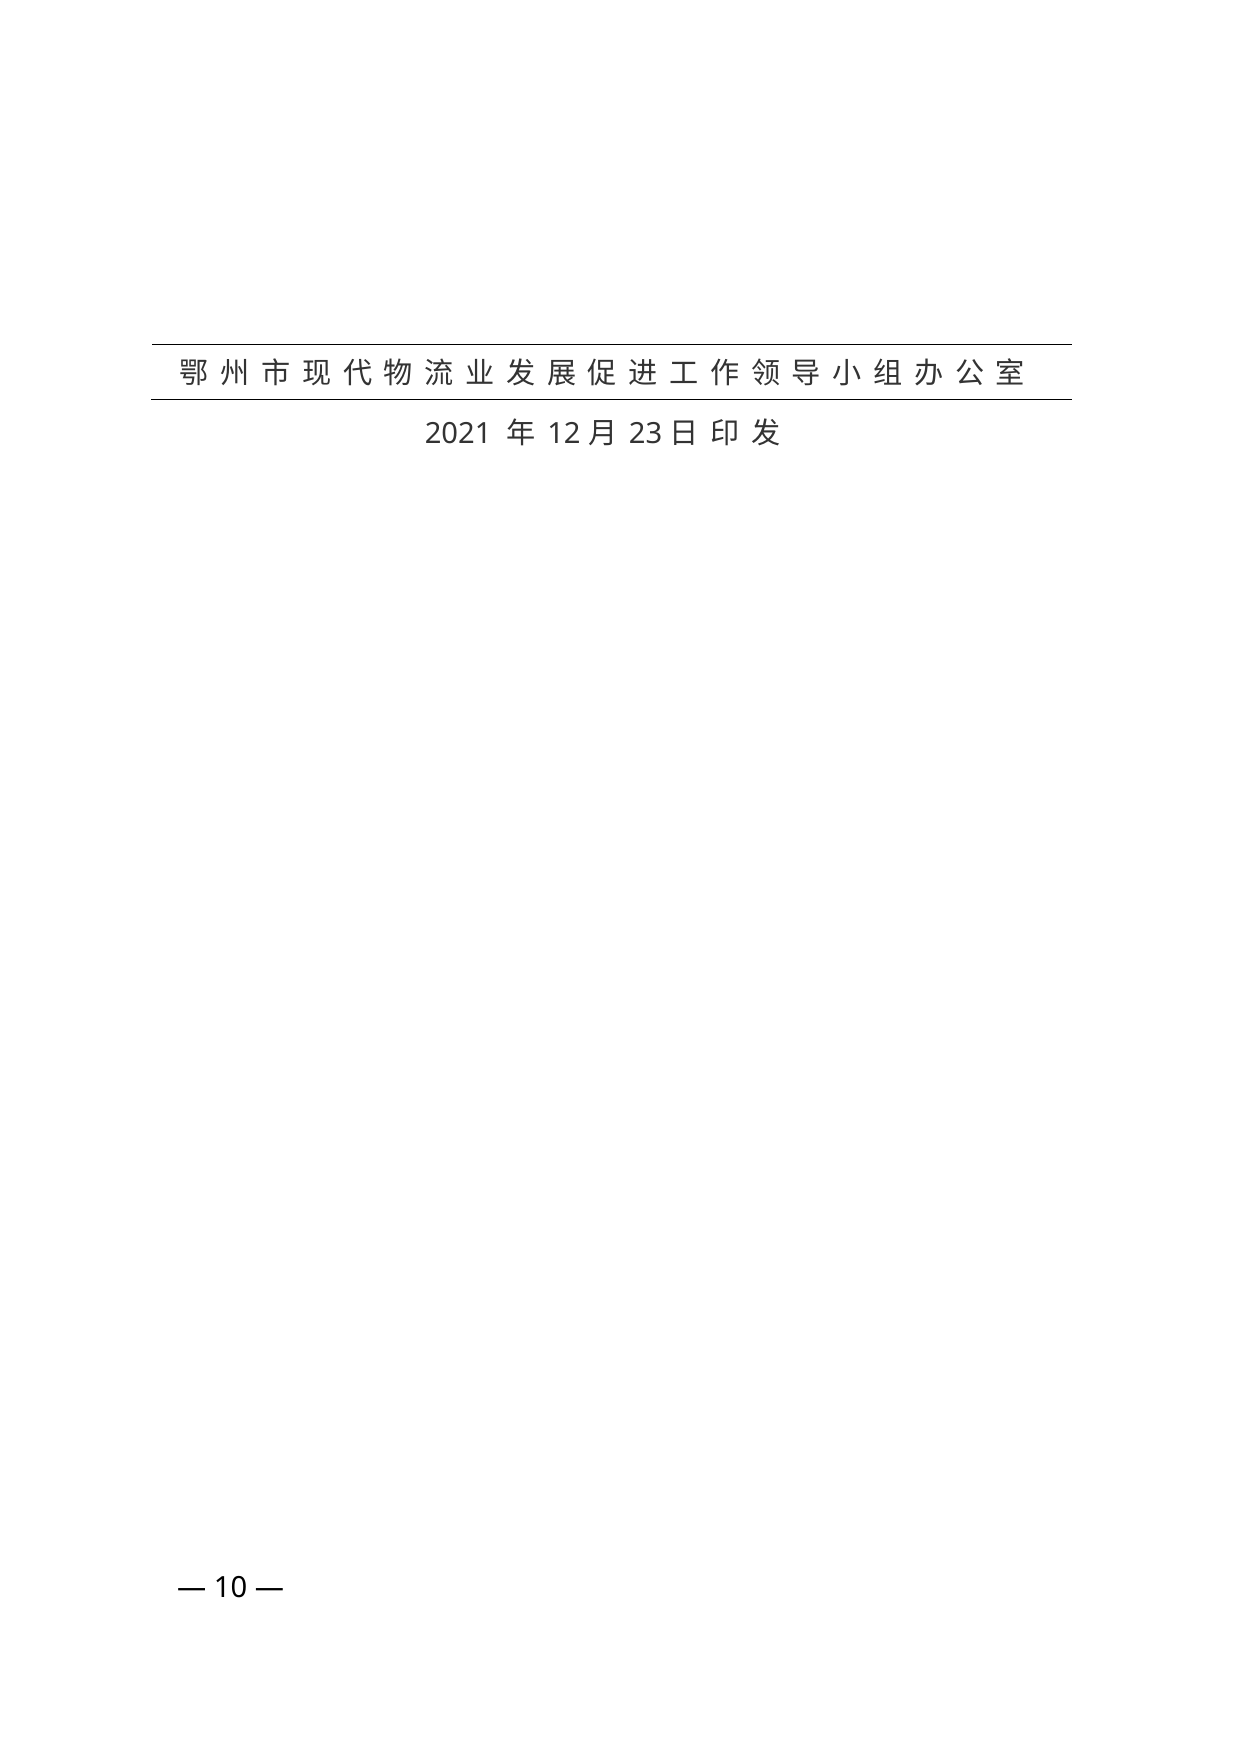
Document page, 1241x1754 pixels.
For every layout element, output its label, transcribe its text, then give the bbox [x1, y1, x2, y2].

text 鄂州市现代物流业发展促进工作领导小组办公室 2021年12月23日印发 [149, 341, 1068, 461]
